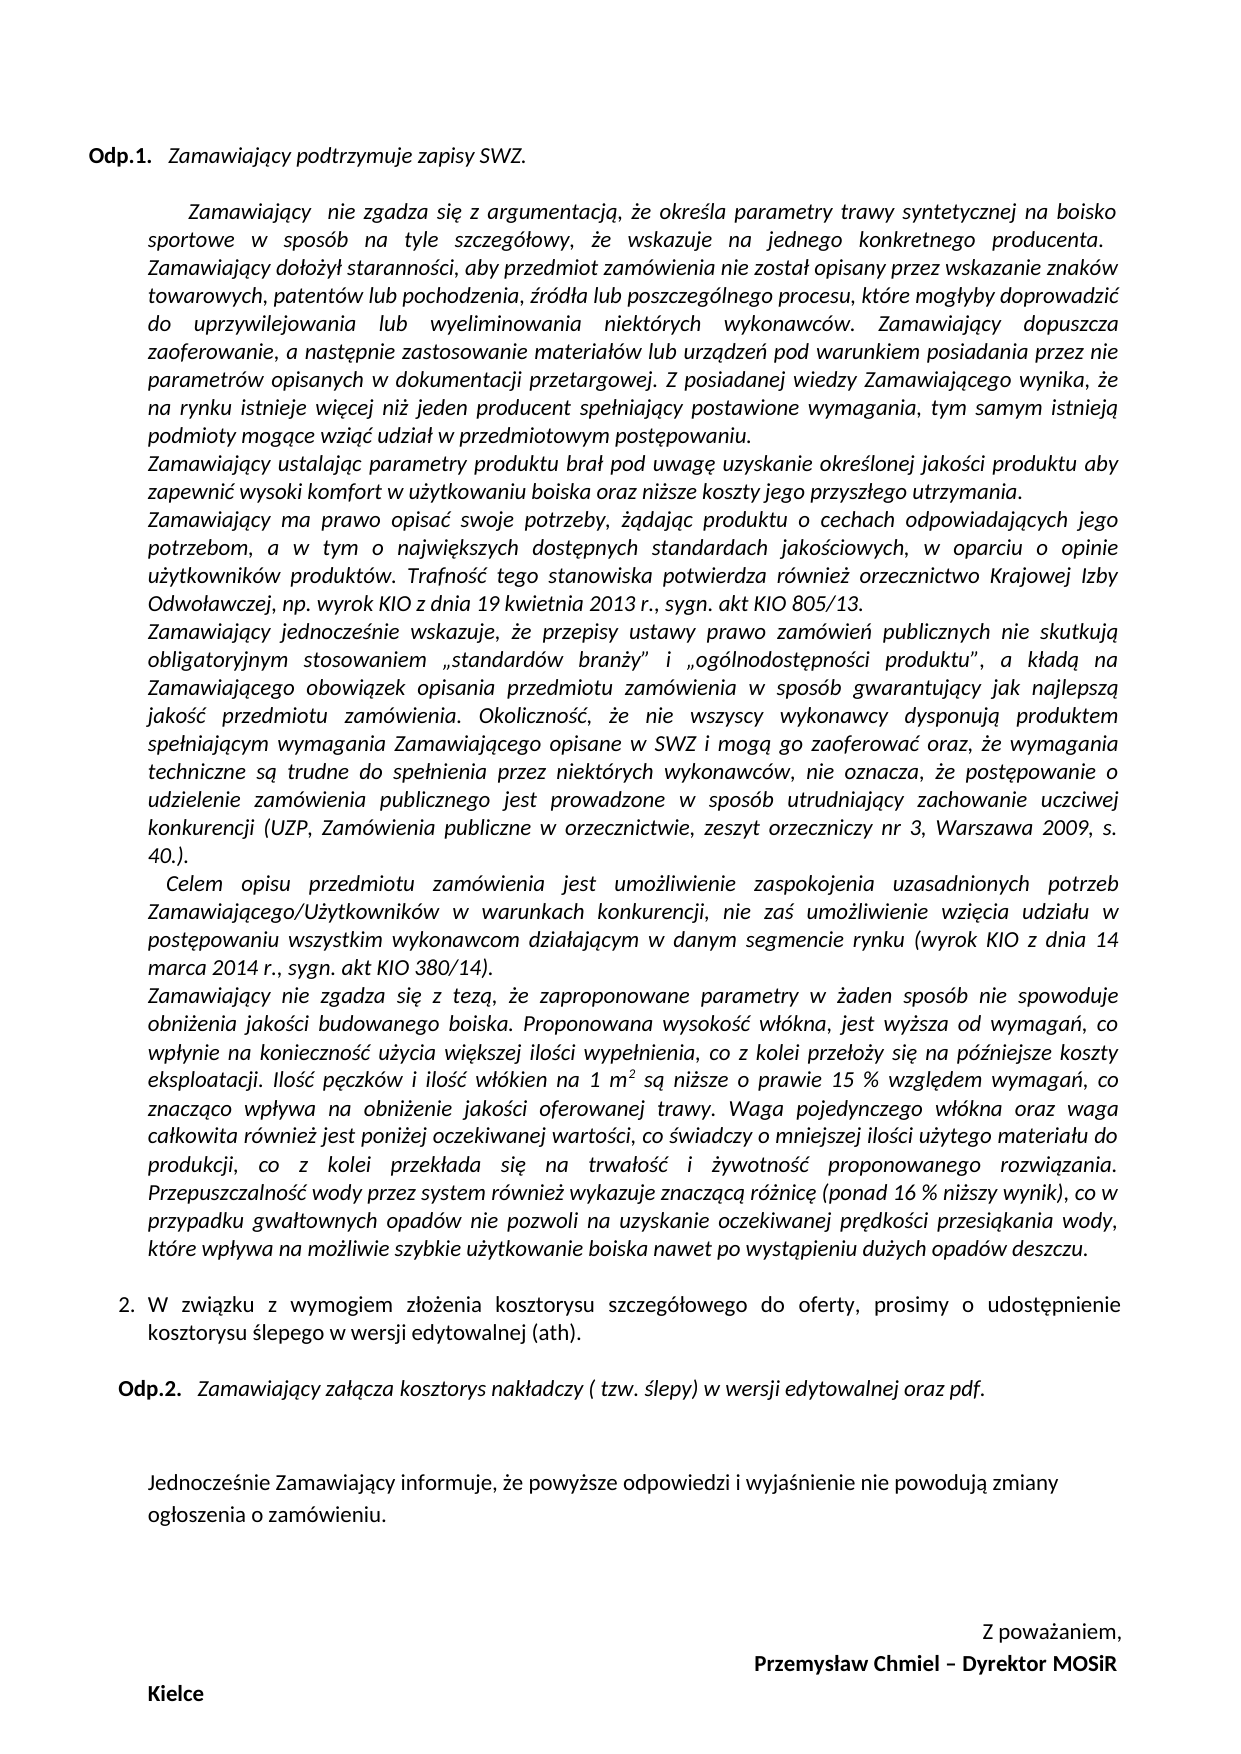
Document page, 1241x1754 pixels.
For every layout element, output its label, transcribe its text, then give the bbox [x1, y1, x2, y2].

text Odp.1. Zamawiający podtrzymuje zapisy SWZ. [88, 141, 1122, 169]
list W związku z wymogiem złożenia kosztorysu szczegółowego do oferty, prosimy o udostępnienie kosztorysu ślepego w wersji edytowalnej (ath). [118, 1290, 1122, 1346]
text Przemysław Chmiel – Dyrektor MOSiR Kielce [148, 1649, 1122, 1708]
text Odp.2. Zamawiający załącza kosztorys nakładczy ( tzw. ślepy) w wersji edytowalnej oraz pdf. [118, 1374, 1122, 1402]
text Jednocześnie Zamawiający informuje, że powyższe odpowiedzi i wyjaśnienie nie powodują zmiany ogłoszenia o zamówieniu. [148, 1468, 1122, 1528]
text Zamawiający nie zgadza się z tezą, że zaproponowane parametry w żaden sposób nie spowoduje obniżenia jakości budowanego boiska. Proponowana wysokość włókna, jest wyższa od wymagań, co wpłynie na konieczność użycia większej ilości wypełnienia, co z kolei przełoży się na późniejsze koszty eksploatacji. Ilość pęczków i ilość włókien na 1 m2 są niższe o prawie 15 % względem wymagań, co znacząco wpływa na obniżenie jakości oferowanej trawy. Waga pojedynczego włókna oraz waga całkowita również jest poniżej oczekiwanej wartości, co świadczy o mniejszej ilości użytego materiału do produkcji, co z kolei przekłada się na trwałość i żywotność proponowanego rozwiązania. Przepuszczalność wody przez system również wykazuje znaczącą różnicę (ponad 16 % niższy wynik), co w przypadku gwałtownych opadów nie pozwoli na uzyskanie oczekiwanej prędkości przesiąkania wody, które wpływa na możliwie szybkie użytkowanie boiska nawet po wystąpieniu dużych opadów deszczu. [148, 982, 1122, 1262]
text Zamawiający jednocześnie wskazuje, że przepisy ustawy prawo zamówień publicznych nie skutkują obligatoryjnym stosowaniem „standardów branży” i „ogólnodostępności produktu”, a kładą na Zamawiającego obowiązek opisania przedmiotu zamówienia w sposób gwarantujący jak najlepszą jakość przedmiotu zamówienia. Okoliczność, że nie wszyscy wykonawcy dysponują produktem spełniającym wymagania Zamawiającego opisane w SWZ i mogą go zaoferować oraz, że wymagania techniczne są trudne do spełnienia przez niektórych wykonawców, nie oznacza, że postępowanie o udzielenie zamówienia publicznego jest prowadzone w sposób utrudniający zachowanie uczciwej konkurencji (UZP, Zamówienia publiczne w orzecznictwie, zeszyt orzeczniczy nr 3, Warszawa 2009, s. 40.). [148, 617, 1122, 869]
text Celem opisu przedmiotu zamówienia jest umożliwienie zaspokojenia uzasadnionych potrzeb Zamawiającego/Użytkowników w warunkach konkurencji, nie zaś umożliwienie wzięcia udziału w postępowaniu wszystkim wykonawcom działającym w danym segmencie rynku (wyrok KIO z dnia 14 marca 2014 r., sygn. akt KIO 380/14). [148, 869, 1122, 982]
text Zamawiający ma prawo opisać swoje potrzeby, żądając produktu o cechach odpowiadających jego potrzebom, a w tym o największych dostępnych standardach jakościowych, w oparciu o opinie użytkowników produktów. Trafność tego stanowiska potwierdza również orzecznictwo Krajowej Izby Odwoławczej, np. wyrok KIO z dnia 19 kwietnia 2013 r., sygn. akt KIO 805/13. [148, 505, 1122, 617]
text Zamawiający ustalając parametry produktu brał pod uwagę uzyskanie określonej jakości produktu aby zapewnić wysoki komfort w użytkowaniu boiska oraz niższe koszty jego przyszłego utrzymania. [148, 449, 1122, 505]
text Z poważaniem, [148, 1617, 1122, 1645]
text Zamawiający nie zgadza się z argumentacją, że określa parametry trawy syntetycznej na boisko sportowe w sposób na tyle szczegółowy, że wskazuje na jednego konkretnego producenta. Zamawiający dołożył staranności, aby przedmiot zamówienia nie został opisany przez wskazanie znaków towarowych, patentów lub pochodzenia, źródła lub poszczególnego procesu, które mogłyby doprowadzić do uprzywilejowania lub wyeliminowania niektórych wykonawców. Zamawiający dopuszcza zaoferowanie, a następnie zastosowanie materiałów lub urządzeń pod warunkiem posiadania przez nie parametrów opisanych w dokumentacji przetargowej. Z posiadanej wiedzy Zamawiającego wynika, że na rynku istnieje więcej niż jeden producent spełniający postawione wymagania, tym samym istnieją podmioty mogące wziąć udział w przedmiotowym postępowaniu. [74, 197, 1122, 449]
